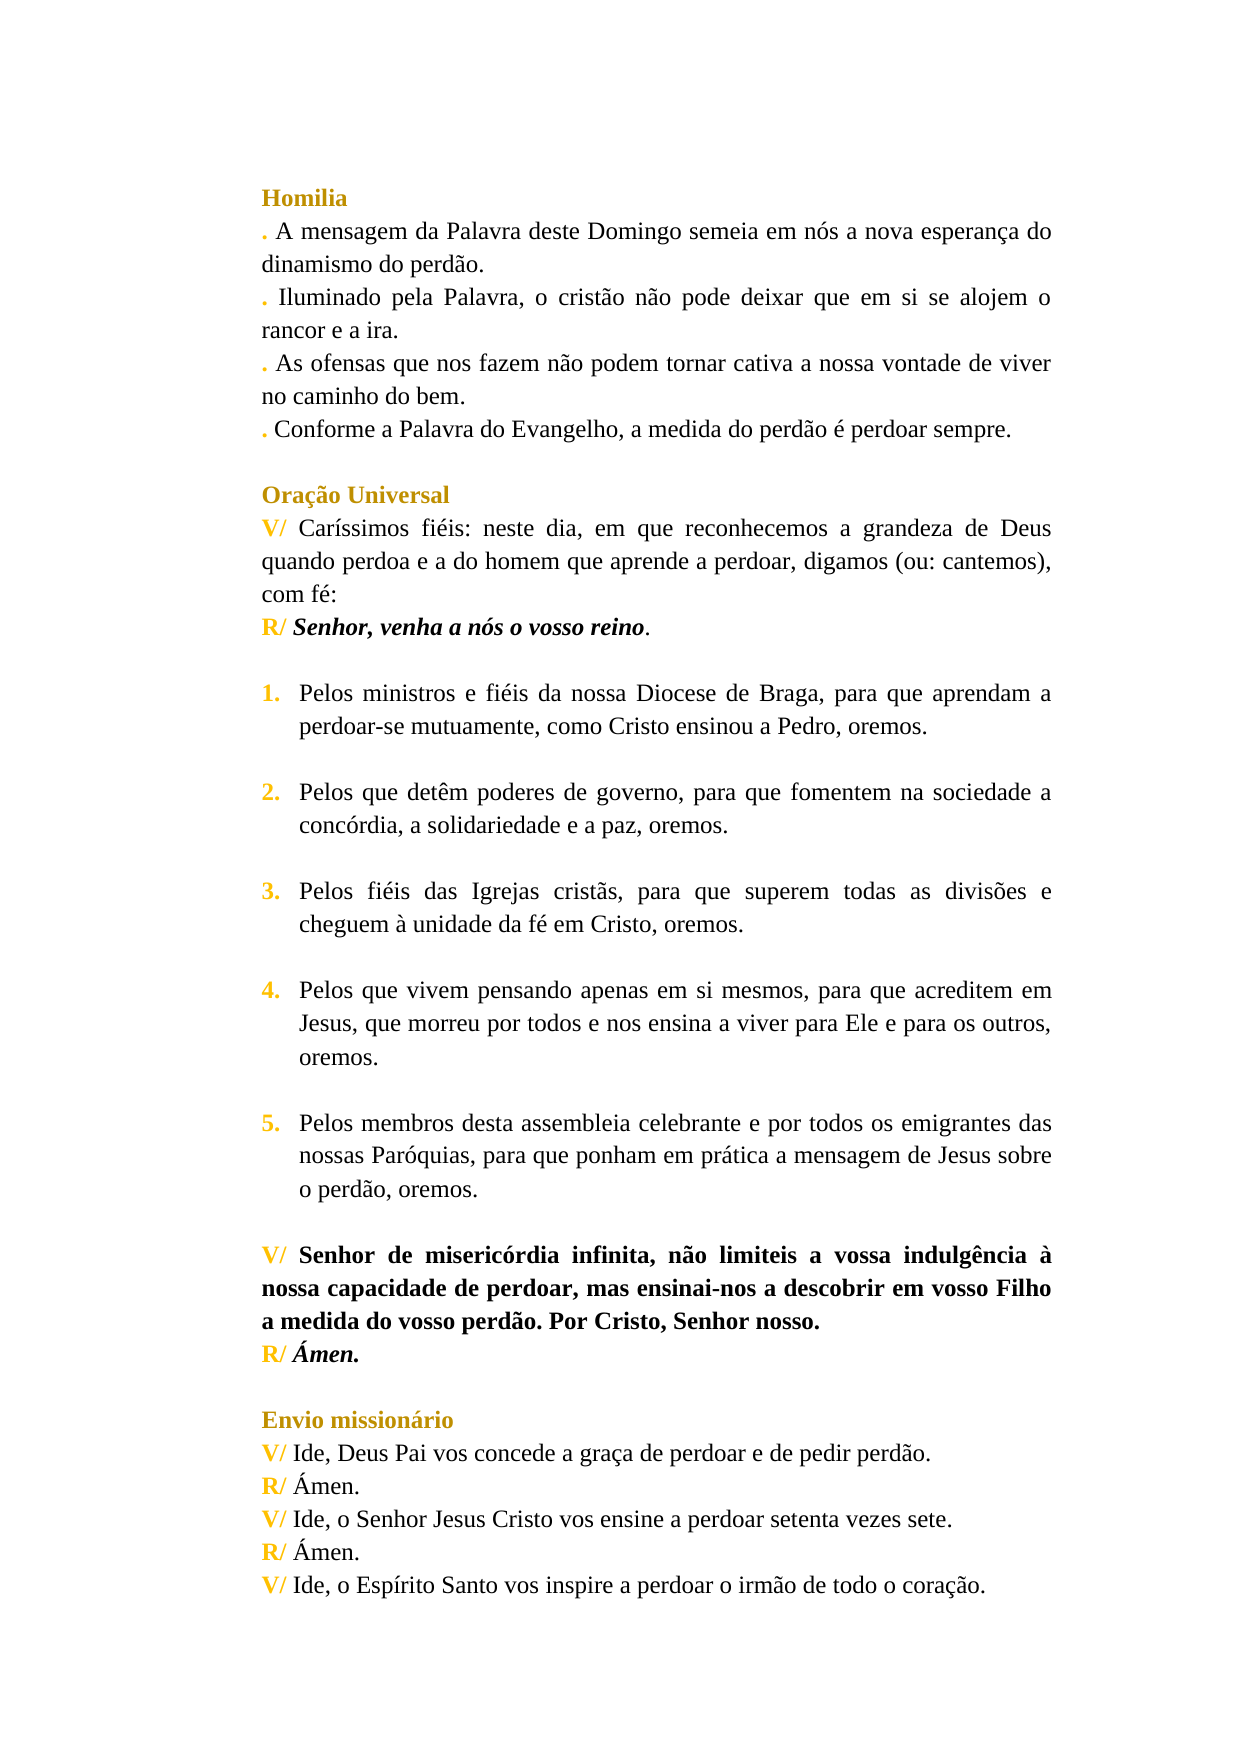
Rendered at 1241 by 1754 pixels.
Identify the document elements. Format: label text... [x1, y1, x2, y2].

list Pelos membros desta assembleia celebrante e por todos os emigrantes das nossas Paróquias, para que ponham em prática a mensagem de Jesus sobre o perdão, oremos. [261, 1108, 1053, 1202]
text Envio missionário [261, 1405, 1053, 1433]
text Oração Universal [187, 480, 1053, 509]
text V/ Caríssimos fiéis: neste dia, em que reconhecemos a grandeza de Deus quando perdoa e a do homem que aprende a perdoar, digamos (ou: cantemos), com fé: [261, 513, 1053, 608]
list Pelos que vivem pensando apenas em si mesmos, para que acreditem em Jesus, que morreu por todos e nos ensina a viver para Ele e para os outros, oremos. [261, 976, 1053, 1070]
text V/ Ide, o Senhor Jesus Cristo vos ensine a perdoar setenta vezes sete. [261, 1504, 1053, 1533]
text Homilia [187, 183, 1053, 212]
text V/ Ide, Deus Pai vos concede a graça de perdoar e de pedir perdão. [261, 1438, 1053, 1467]
text R/ Ámen. [261, 1339, 1053, 1367]
text . A mensagem da Palavra deste Domingo semeia em nós a nova esperança do dinamismo do perdão. [261, 216, 1053, 278]
text R/ Senhor, venha a nós o vosso reino. [261, 612, 1053, 641]
text . As ofensas que nos fazem não podem tornar cativa a nossa vontade de viver no caminho do bem. [261, 348, 1053, 410]
list Pelos fiéis das Igrejas cristãs, para que superem todas as divisões e cheguem à unidade da fé em Cristo, oremos. [261, 876, 1053, 938]
text V/ Ide, o Espírito Santo vos inspire a perdoar o irmão de todo o coração. [261, 1570, 1053, 1599]
text V/ Senhor de misericórdia infinita, não limiteis a vossa indulgência à nossa capacidade de perdoar, mas ensinai-nos a descobrir em vosso Filho a medida do vosso perdão. Por Cristo, Senhor nosso. [261, 1240, 1053, 1334]
text . Conforme a Palavra do Evangelho, a medida do perdão é perdoar sempre. [261, 414, 1053, 443]
list Pelos que detêm poderes de governo, para que fomentem na sociedade a concórdia, a solidariedade e a paz, oremos. [261, 777, 1053, 839]
list Pelos ministros e fiéis da nossa Diocese de Braga, para que aprendam a perdoar-se mutuamente, como Cristo ensinou a Pedro, oremos. [261, 678, 1053, 740]
text . Iluminado pela Palavra, o cristão não pode deixar que em si se alojem o rancor e a ira. [261, 282, 1053, 344]
text R/ Ámen. [261, 1471, 1053, 1499]
text R/ Ámen. [261, 1537, 1053, 1566]
